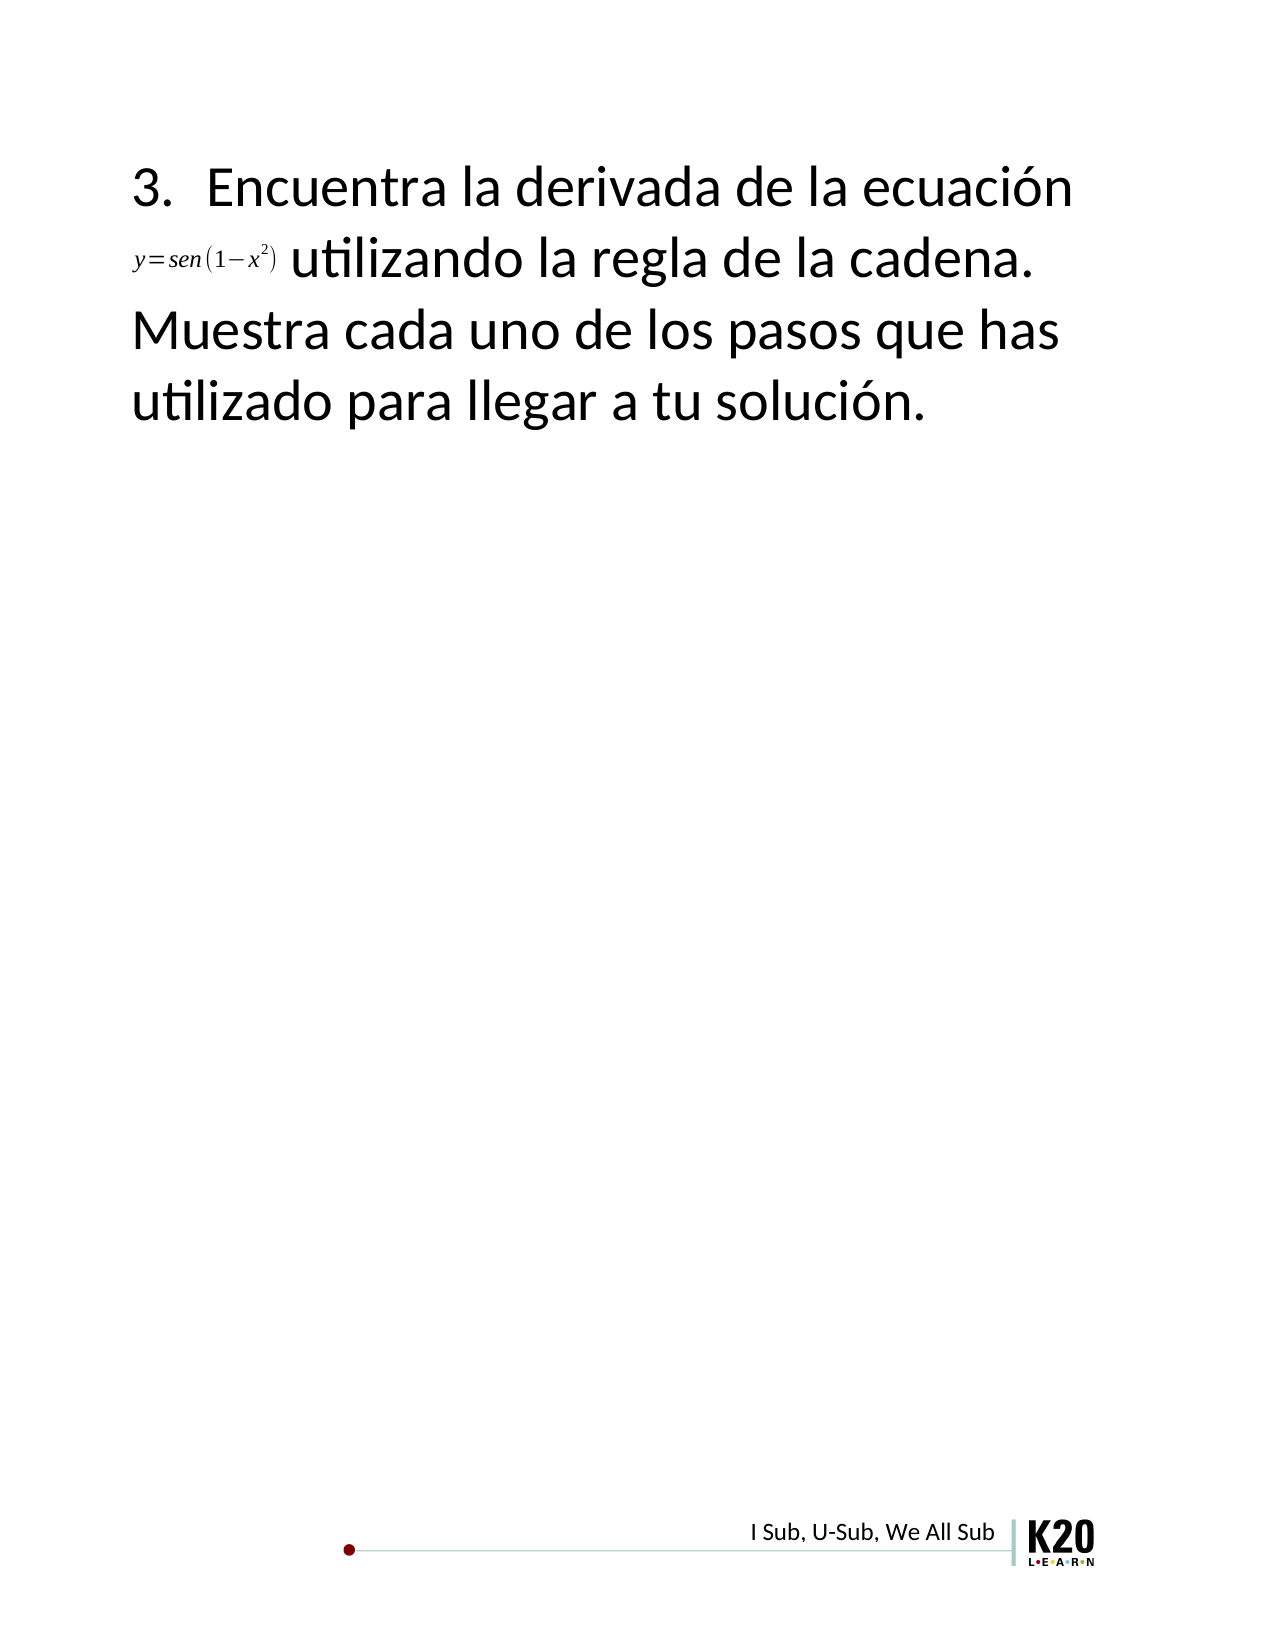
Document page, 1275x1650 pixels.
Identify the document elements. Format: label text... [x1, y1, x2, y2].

list Encuentra la derivada de la ecuación [131, 150, 1191, 221]
picture [343, 1516, 1094, 1569]
list utilizando la regla de la cadena. Muestra cada uno de los pasos que has utilizado para llegar a tu solución. [131, 221, 1191, 435]
